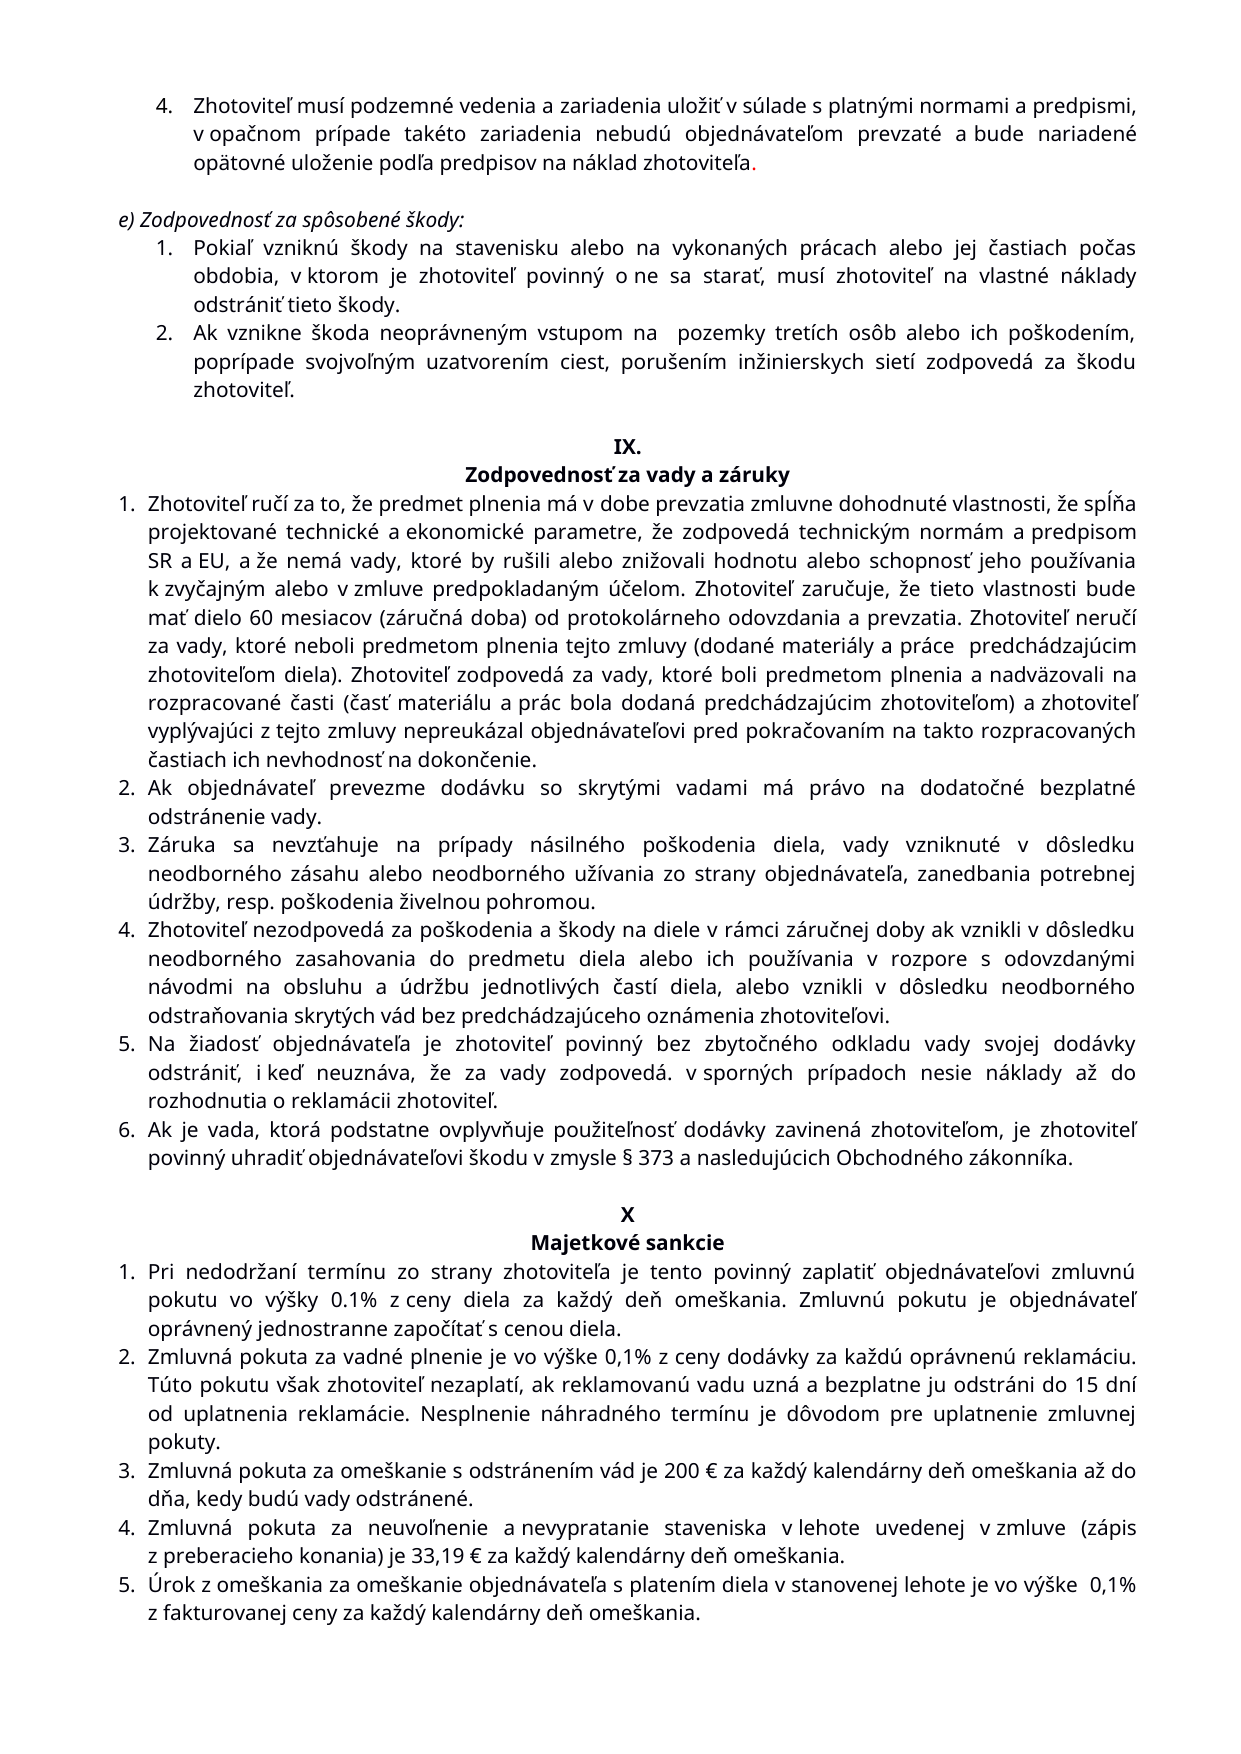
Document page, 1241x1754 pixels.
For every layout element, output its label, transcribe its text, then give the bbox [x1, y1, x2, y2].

list Pri nedodržaní termínu zo strany zhotoviteľa je tento povinný zaplatiť objednávateľovi zmluvnú pokutu vo výšky 0.1% z ceny diela za každý deň omeškania. Zmluvnú pokutu je objednávateľ oprávnený jednostranne započítať s cenou diela. [118, 1257, 1137, 1342]
list Záruka sa nevzťahuje na prípady násilného poškodenia diela, vady vzniknuté v dôsledku neodborného zásahu alebo neodborného užívania zo strany objednávateľa, zanedbania potrebnej údržby, resp. poškodenia živelnou pohromou. [118, 830, 1137, 916]
list Zhotoviteľ nezodpovedá za poškodenia a škody na diele v rámci záručnej doby ak vznikli v dôsledku neodborného zasahovania do predmetu diela alebo ich používania v rozpore s odovzdanými návodmi na obsluhu a údržbu jednotlivých častí diela, alebo vznikli v dôsledku neodborného odstraňovania skrytých vád bez predchádzajúceho oznámenia zhotoviteľovi. [118, 916, 1137, 1029]
text Majetkové sankcie [118, 1228, 1137, 1257]
list Na žiadosť objednávateľa je zhotoviteľ povinný bez zbytočného odkladu vady svojej dodávky odstrániť, i keď neuznáva, že za vady zodpovedá. v sporných prípadoch nesie náklady až do rozhodnutia o reklamácii zhotoviteľ. [118, 1029, 1137, 1115]
list Pokiaľ vzniknú škody na stavenisku alebo na vykonaných prácach alebo jej častiach počas obdobia, v ktorom je zhotoviteľ povinný o ne sa starať, musí zhotoviteľ na vlastné náklady odstrániť tieto škody. [156, 233, 1137, 318]
list Zmluvná pokuta za vadné plnenie je vo výške 0,1% z ceny dodávky za každú oprávnenú reklamáciu. Túto pokutu však zhotoviteľ nezaplatí, ak reklamovanú vadu uzná a bezplatne ju odstráni do 15 dní od uplatnenia reklamácie. Nesplnenie náhradného termínu je dôvodom pre uplatnenie zmluvnej pokuty. [118, 1342, 1137, 1456]
list Zhotoviteľ ručí za to, že predmet plnenia má v dobe prevzatia zmluvne dohodnuté vlastnosti, že spĺňa projektované technické a ekonomické parametre, že zodpovedá technickým normám a predpisom SR a EU, a že nemá vady, ktoré by rušili alebo znižovali hodnotu alebo schopnosť jeho používania k zvyčajným alebo v zmluve predpokladaným účelom. Zhotoviteľ zaručuje, že tieto vlastnosti bude mať dielo 60 mesiacov (záručná doba) od protokolárneho odovzdania a prevzatia. Zhotoviteľ neručí za vady, ktoré neboli predmetom plnenia tejto zmluvy (dodané materiály a práce predchádzajúcim zhotoviteľom diela). Zhotoviteľ zodpovedá za vady, ktoré boli predmetom plnenia a nadväzovali na rozpracované časti (časť materiálu a prác bola dodaná predchádzajúcim zhotoviteľom) a zhotoviteľ vyplývajúci z tejto zmluvy nepreukázal objednávateľovi pred pokračovaním na takto rozpracovaných častiach ich nevhodnosť na dokončenie. [118, 489, 1137, 773]
text Zodpovednosť za vady a záruky [118, 461, 1137, 489]
text IX. [118, 432, 1137, 461]
text X [118, 1200, 1137, 1228]
list Úrok z omeškania za omeškanie objednávateľa s platením diela v stanovenej lehote je vo výške 0,1% z fakturovanej ceny za každý kalendárny deň omeškania. [118, 1570, 1137, 1627]
list Zmluvná pokuta za neuvoľnenie a nevypratanie staveniska v lehote uvedenej v zmluve (zápis z preberacieho konania) je 33,19 € za každý kalendárny deň omeškania. [118, 1513, 1137, 1570]
list Ak vznikne škoda neoprávneným vstupom na pozemky tretích osôb alebo ich poškodením, poprípade svojvoľným uzatvorením ciest, porušením inžinierskych sietí zodpovedá za škodu zhotoviteľ. [156, 318, 1137, 404]
list Zhotoviteľ musí podzemné vedenia a zariadenia uložiť v súlade s platnými normami a predpismi, v opačnom prípade takéto zariadenia nebudú objednávateľom prevzaté a bude nariadené opätovné uloženie podľa predpisov na náklad zhotoviteľa. [156, 91, 1137, 176]
text e) Zodpovednosť za spôsobené škody: [118, 205, 1137, 233]
list Ak objednávateľ prevezme dodávku so skrytými vadami má právo na dodatočné bezplatné odstránenie vady. [118, 773, 1137, 830]
list Ak je vada, ktorá podstatne ovplyvňuje použiteľnosť dodávky zavinená zhotoviteľom, je zhotoviteľ povinný uhradiť objednávateľovi škodu v zmysle § 373 a nasledujúcich Obchodného zákonníka. [118, 1115, 1137, 1172]
list Zmluvná pokuta za omeškanie s odstránením vád je 200 € za každý kalendárny deň omeškania až do dňa, kedy budú vady odstránené. [118, 1456, 1137, 1513]
